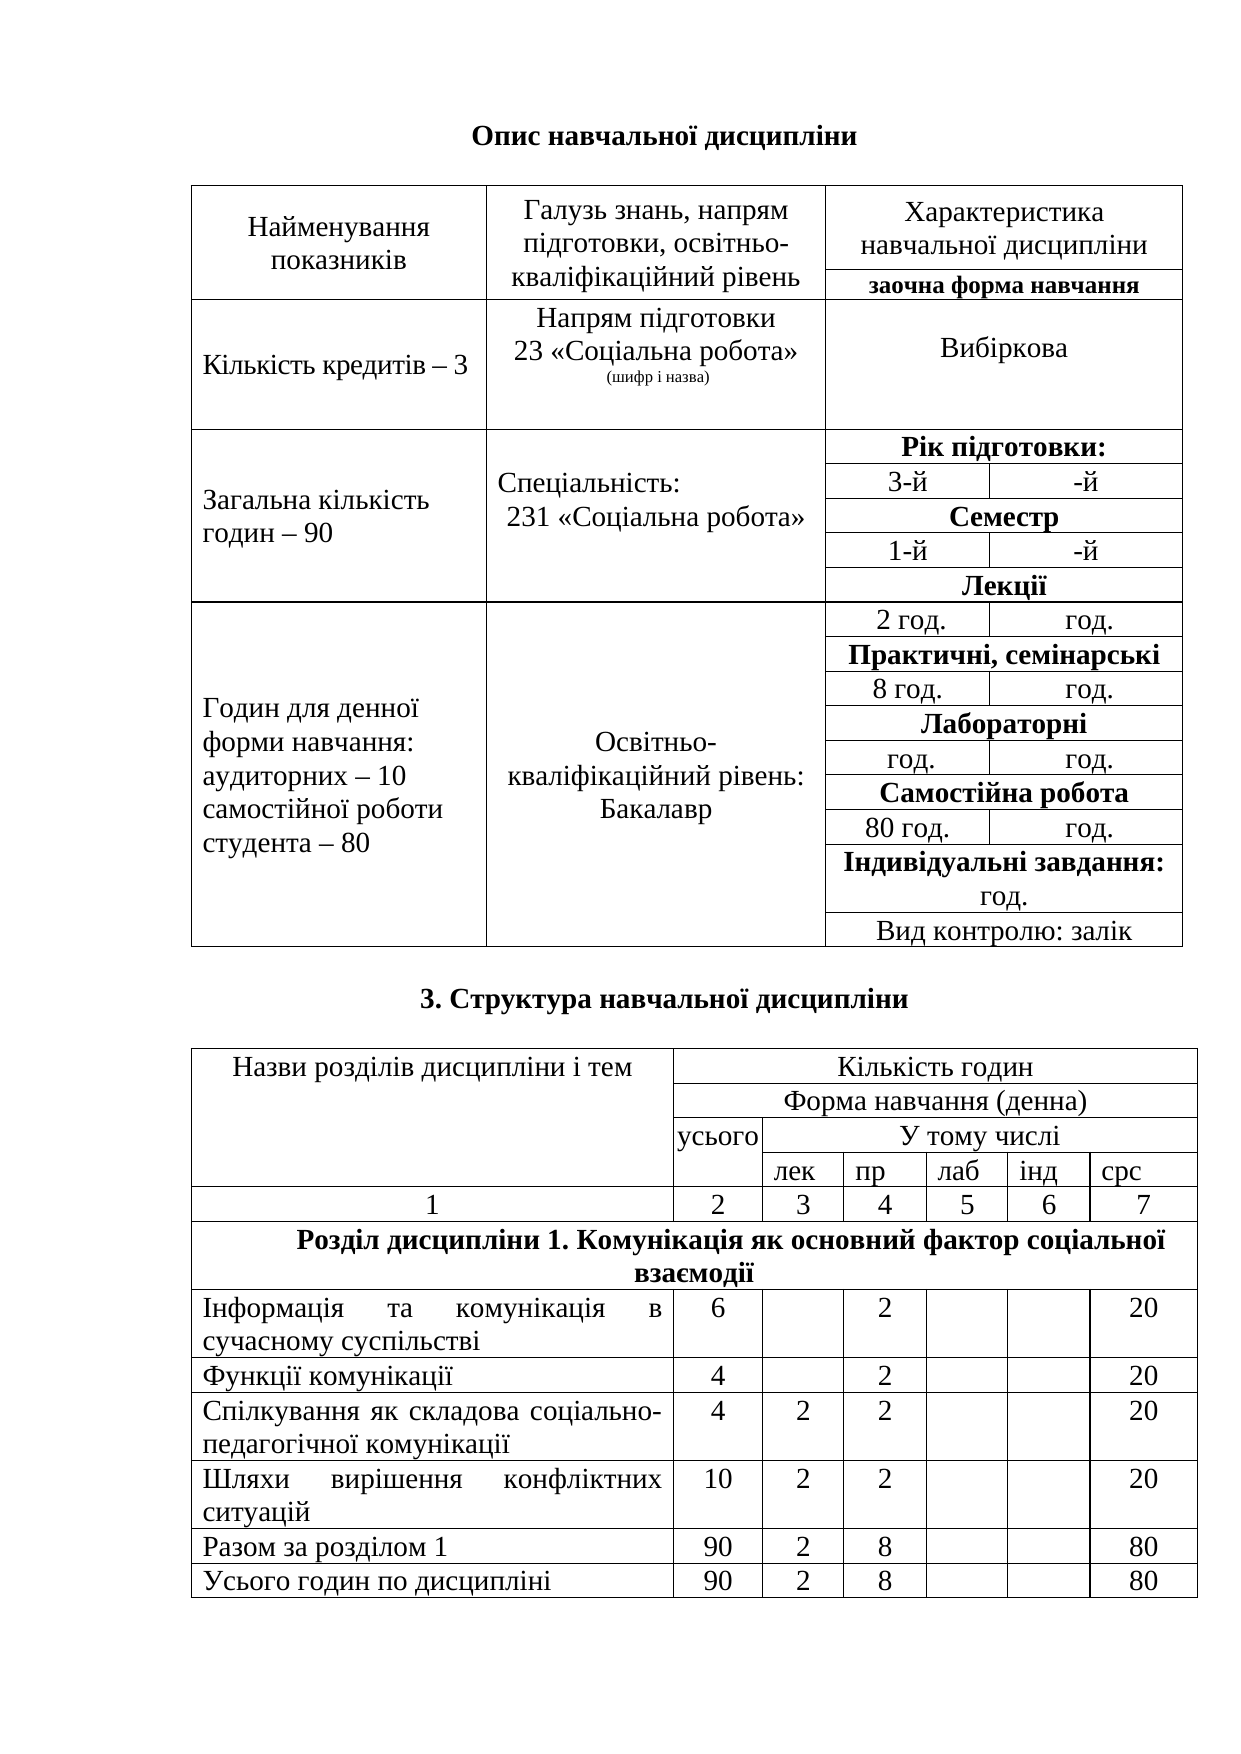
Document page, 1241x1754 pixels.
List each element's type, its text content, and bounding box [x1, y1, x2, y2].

table_cell Функції комунікації [192, 1358, 673, 1392]
table_cell 8 [844, 1564, 926, 1597]
table_cell [927, 1529, 1007, 1562]
text 3. Структура навчальної дисципліни [177, 981, 1152, 1014]
table_cell У тому числі [763, 1118, 1197, 1152]
table_cell 1-й [826, 533, 989, 567]
table_cell Спеціальність: 231 «Соціальна робота» [487, 430, 825, 601]
table_cell год. [826, 741, 989, 774]
table_cell год. [990, 741, 1182, 774]
table_cell Інформація та комунікація в сучасному суспільстві [192, 1290, 673, 1357]
table_cell Шляхи вирішення конфліктних ситуацій [192, 1461, 673, 1528]
table_cell 3 [763, 1187, 843, 1221]
table_cell [763, 1290, 843, 1357]
table_cell лаб [927, 1153, 1007, 1186]
table_cell Напрям підготовки 23 «Соціальна робота» (шифр і назва) [487, 300, 825, 428]
table_cell Рік підготовки: [826, 430, 1182, 463]
table_cell 80 [1091, 1529, 1197, 1562]
table_cell [1008, 1529, 1089, 1562]
table_cell 2 [844, 1290, 926, 1357]
table_cell Кількість кредитів – 3 [192, 300, 486, 428]
table_header Характеристика навчальної дисципліни [826, 186, 1182, 269]
table_cell Практичні, семінарські [826, 637, 1182, 671]
table_cell 2 год. [826, 603, 989, 636]
table_cell Лекції [826, 568, 1182, 601]
table_cell 2 [674, 1187, 762, 1221]
table_cell год. [990, 603, 1182, 636]
table_cell 20 [1091, 1358, 1197, 1392]
table_cell год. [990, 672, 1182, 705]
table_cell 2 [844, 1461, 926, 1528]
table_cell год. [990, 810, 1182, 843]
table_cell 3-й [826, 464, 989, 498]
table_header Кількість годин [674, 1049, 1197, 1082]
table_cell Лабораторні [826, 706, 1182, 740]
table_cell [763, 1358, 843, 1392]
table_cell [1008, 1461, 1089, 1528]
table_cell 2 [844, 1393, 926, 1460]
table_header Назви розділів дисципліни і тем [192, 1049, 673, 1186]
table_cell Вид контролю: залік [826, 913, 1182, 946]
table_cell [927, 1564, 1007, 1597]
table_cell 2 [763, 1393, 843, 1460]
table_cell 90 [674, 1564, 762, 1597]
table_cell 8 год. [826, 672, 989, 705]
table_cell усього [674, 1118, 762, 1186]
table_header Найменування показників [192, 186, 486, 299]
table_cell 20 [1091, 1393, 1197, 1460]
table_cell [1008, 1290, 1089, 1357]
table_cell 80 [1091, 1564, 1197, 1597]
table_cell [927, 1290, 1007, 1357]
text Опис навчальної дисципліни [177, 118, 1152, 152]
table_cell 6 [1008, 1187, 1089, 1221]
table_cell [1008, 1393, 1089, 1460]
table_cell 1 [192, 1187, 673, 1221]
table_cell 5 [927, 1187, 1007, 1221]
table_cell 6 [674, 1290, 762, 1357]
table_cell лек [763, 1153, 843, 1186]
table_cell Самостійна робота [826, 775, 1182, 809]
table_cell Спілкування як складова соціально-педагогічної комунікації [192, 1393, 673, 1460]
table_cell [927, 1358, 1007, 1392]
table_cell 7 [1091, 1187, 1197, 1221]
table_cell -й [990, 464, 1182, 498]
table_cell [1008, 1564, 1089, 1597]
table_cell Індивідуальні завдання: год. [826, 845, 1182, 912]
table_cell Освітньо-кваліфікаційний рівень: Бакалавр [487, 603, 825, 946]
table_cell 4 [674, 1358, 762, 1392]
table_cell Загальна кількість годин – 90 [192, 430, 486, 601]
table_cell Розділ дисципліни 1. Комунікація як основний фактор соціальної взаємодії [192, 1222, 1197, 1289]
table_header Галузь знань, напрям підготовки, освітньо-кваліфікаційний рівень [487, 186, 825, 299]
table_cell Годин для денної форми навчання: аудиторних – 10 самостійної роботи студента – 80 [192, 603, 486, 946]
table_cell 4 [674, 1393, 762, 1460]
table_cell [927, 1393, 1007, 1460]
table_cell заочна форма навчання [826, 270, 1182, 299]
table_cell 10 [674, 1461, 762, 1528]
table_cell срс [1091, 1153, 1197, 1186]
table_cell 2 [763, 1529, 843, 1562]
table_cell 2 [844, 1358, 926, 1392]
table_cell [927, 1461, 1007, 1528]
table_cell 20 [1091, 1290, 1197, 1357]
table_cell 2 [763, 1564, 843, 1597]
table_cell інд [1008, 1153, 1089, 1186]
table_cell 90 [674, 1529, 762, 1562]
table_cell Семестр [826, 499, 1182, 532]
table_cell 20 [1091, 1461, 1197, 1528]
table_cell Вибіркова [826, 300, 1182, 428]
table_cell 80 год. [826, 810, 989, 843]
table_cell -й [990, 533, 1182, 567]
table_cell Форма навчання (денна) [674, 1084, 1197, 1117]
table_cell 8 [844, 1529, 926, 1562]
table_cell Разом за розділом 1 [192, 1529, 673, 1562]
table_cell пр [844, 1153, 926, 1186]
table_cell 2 [763, 1461, 843, 1528]
table_cell [1008, 1358, 1089, 1392]
table_cell 4 [844, 1187, 926, 1221]
table_cell Усього годин по дисципліні [192, 1564, 673, 1597]
